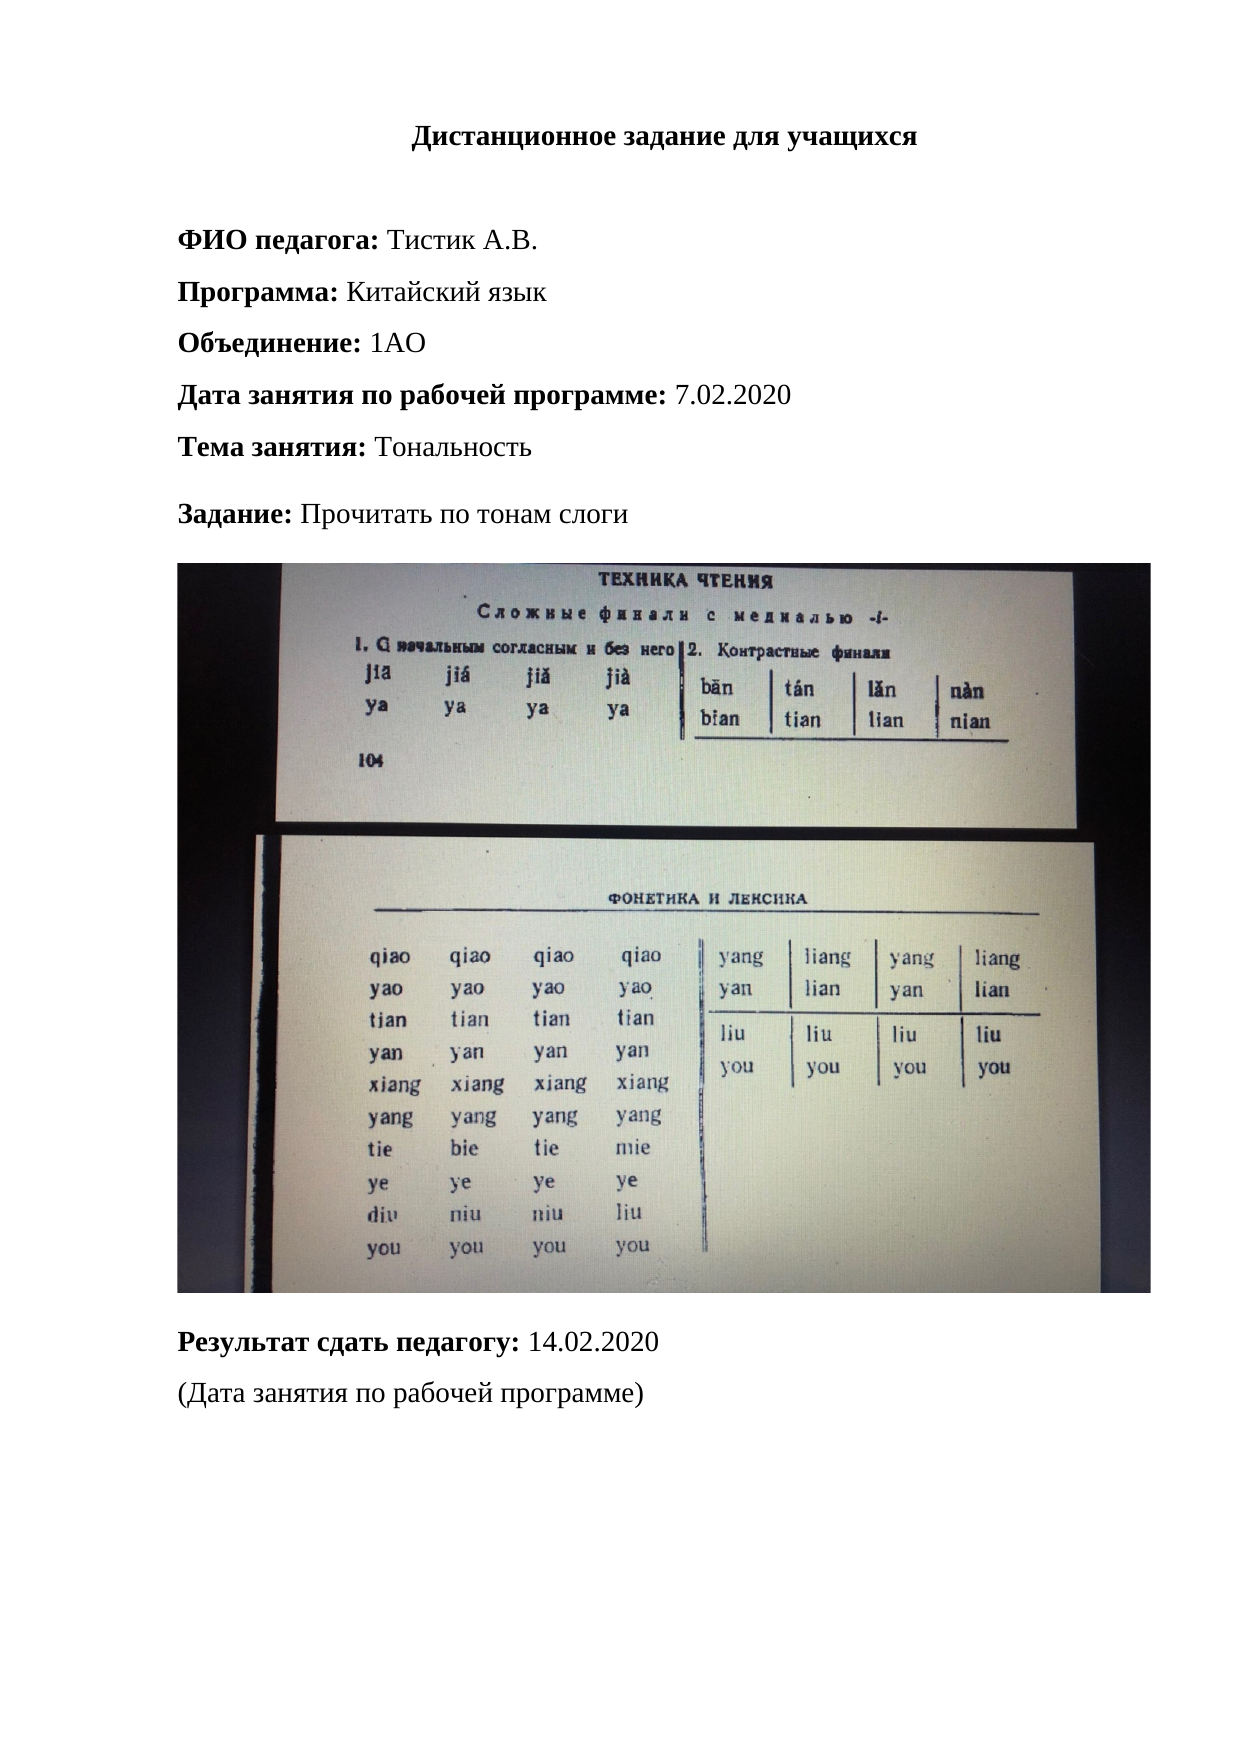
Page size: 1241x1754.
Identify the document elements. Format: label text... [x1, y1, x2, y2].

text Программа: Китайский язык [177, 274, 1152, 307]
text Задание: Прочитать по тонам слоги [177, 496, 1152, 530]
picture [177, 563, 1151, 1293]
text Результат сдать педагогу: 14.02.2020 [177, 1324, 1152, 1357]
text (Дата занятия по рабочей программе) [177, 1376, 1152, 1409]
text Дистанционное задание для учащихся [177, 118, 1152, 152]
text Дата занятия по рабочей программе: 7.02.2020 [177, 377, 1152, 411]
text Тема занятия: Тональность [177, 429, 1152, 463]
text ФИО педагога: Тистик А.В. [177, 222, 1152, 255]
text Объединение: 1АО [177, 326, 1152, 359]
